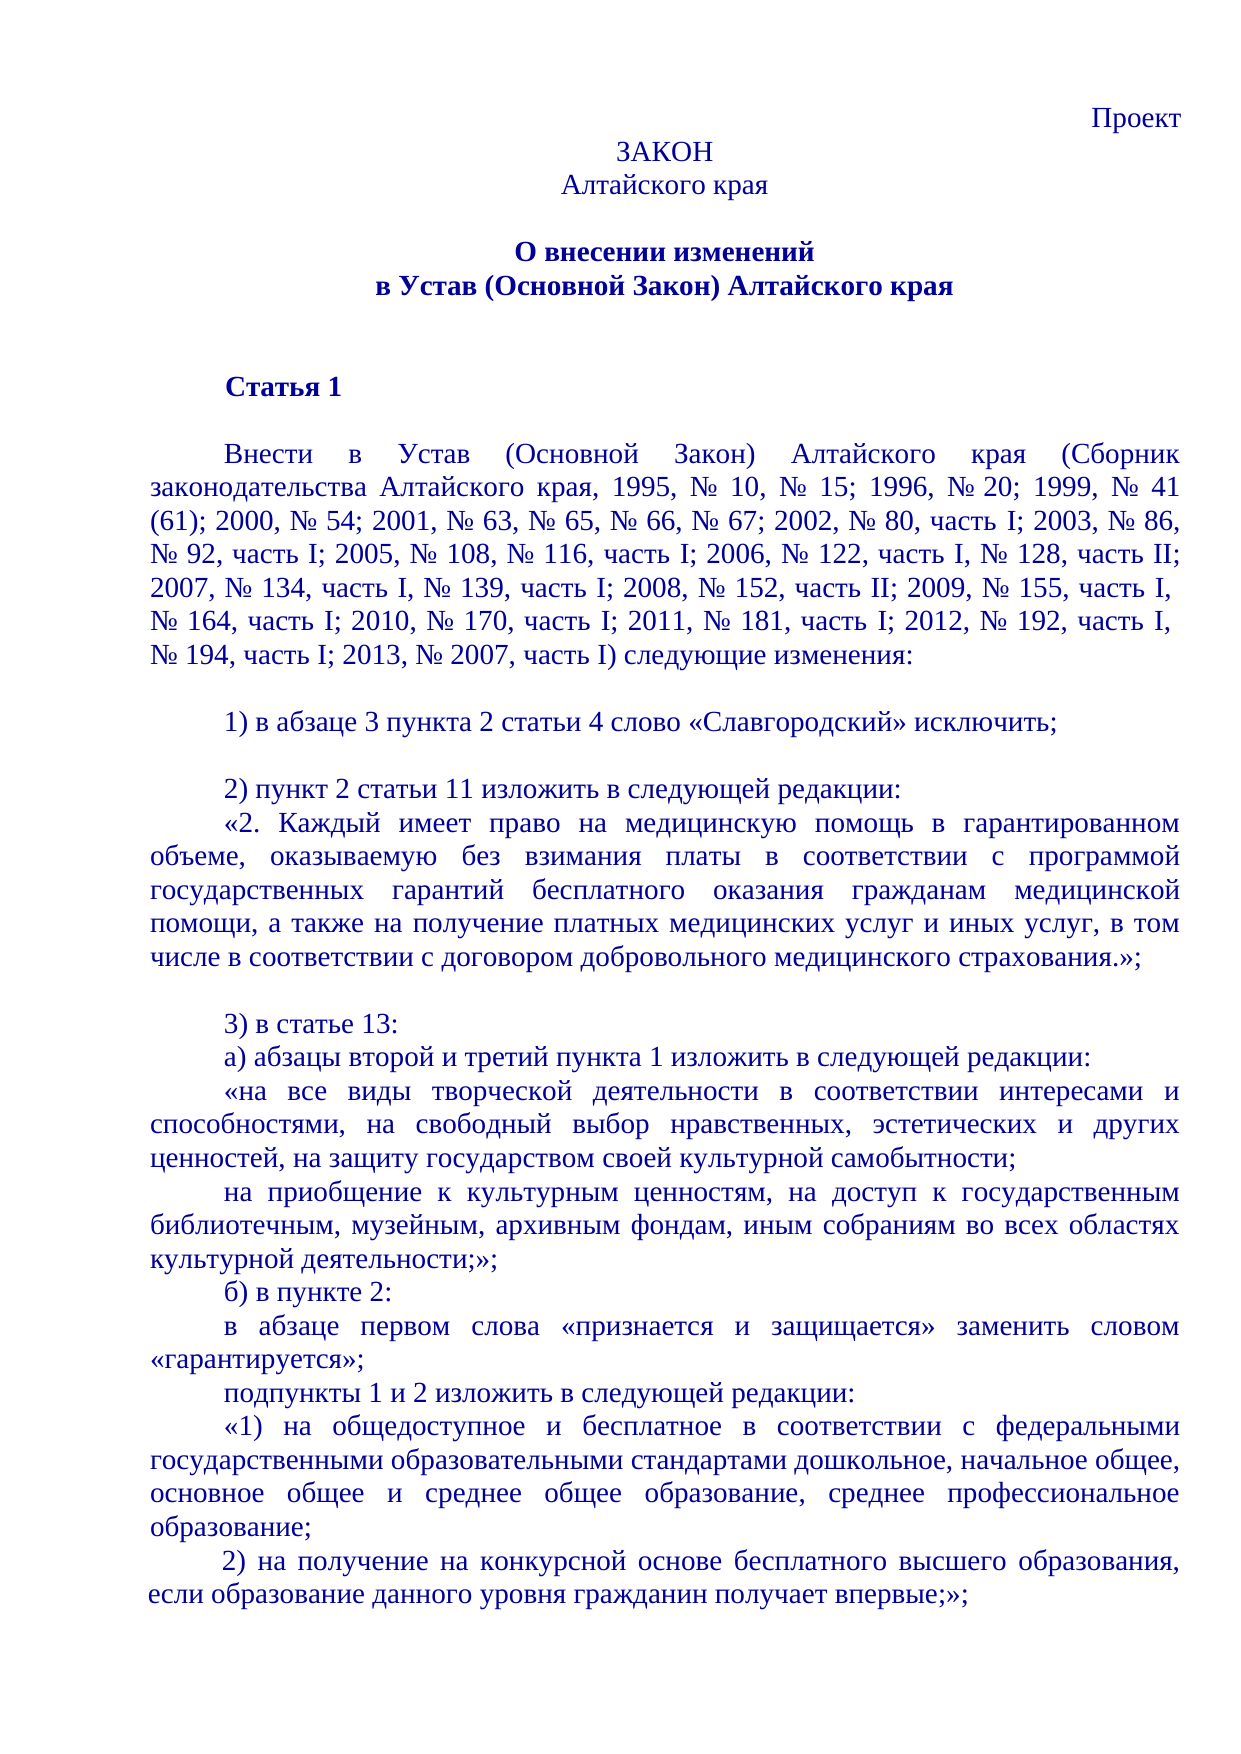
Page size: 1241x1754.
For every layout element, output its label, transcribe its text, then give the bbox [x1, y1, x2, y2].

text О внесении изменений в Устав (Основной Закон) Алтайского края [148, 234, 1181, 302]
text 2) пункт 2 статьи 11 изложить в следующей редакции: [150, 771, 1181, 805]
text на приобщение к культурным ценностям, на доступ к государственным библиотечным, музейным, архивным фондам, иным собраниям во всех областях культурной деятельности;»; [150, 1174, 1181, 1274]
text 1) в абзаце 3 пункта 2 статьи 4 слово «Славгородский» исключить; [150, 704, 1181, 738]
text «на все виды творческой деятельности в соответствии интересами и способностями, на свободный выбор нравственных, эстетических и других ценностей, на защиту государством своей культурной самобытности; [150, 1073, 1181, 1174]
text подпункты 1 и 2 изложить в следующей редакции: [150, 1375, 1181, 1408]
text 3) в статье 13: [150, 1006, 1181, 1039]
text 2) на получение на конкурсной основе бесплатного высшего образования, если образование данного уровня гражданин получает впервые;»; [148, 1543, 1181, 1610]
text а) абзацы второй и третий пункта 1 изложить в следующей редакции: [150, 1039, 1181, 1073]
text Алтайского края [148, 167, 1181, 201]
text «1) на общедоступное и бесплатное в соответствии с федеральными государственными образовательными стандартами дошкольное, начальное общее, основное общее и среднее общее образование, среднее профессиональное образование; [150, 1408, 1181, 1543]
text Внести в Устав (Основной Закон) Алтайского края (Сборник законодательства Алтайского края, 1995, № 10, № 15; 1996, № 20; 1999, № 41 (61); 2000, № 54; 2001, № 63, № 65, № 66, № 67; 2002, № 80, часть I; 2003, № 86, № 92, часть I; 2005, № 108, № 116, часть I; 2006, № 122, часть I, № 128, часть II; 2007, № 134, часть I, № 139, часть I; 2008, № 152, часть II; 2009, № 155, часть I, № 164, часть I; 2010, № 170, часть I; 2011, № 181, часть I; 2012, № 192, часть I, № 194, часть I; 2013, № 2007, часть I) следующие изменения: [150, 436, 1181, 671]
text Статья 1 [225, 369, 1181, 402]
text «2. Каждый имеет право на медицинскую помощь в гарантированном объеме, оказываемую без взимания платы в соответствии с программой государственных гарантий бесплатного оказания гражданам медицинской помощи, а также на получение платных медицинских услуг и иных услуг, в том числе в соответствии с договором добровольного медицинского страхования.»; [150, 805, 1181, 972]
text ЗАКОН [148, 134, 1181, 167]
text в абзаце первом слова «признается и защищается» заменить словом «гарантируется»; [150, 1308, 1181, 1375]
text б) в пункте 2: [150, 1274, 1181, 1308]
text Проект [148, 100, 1181, 134]
